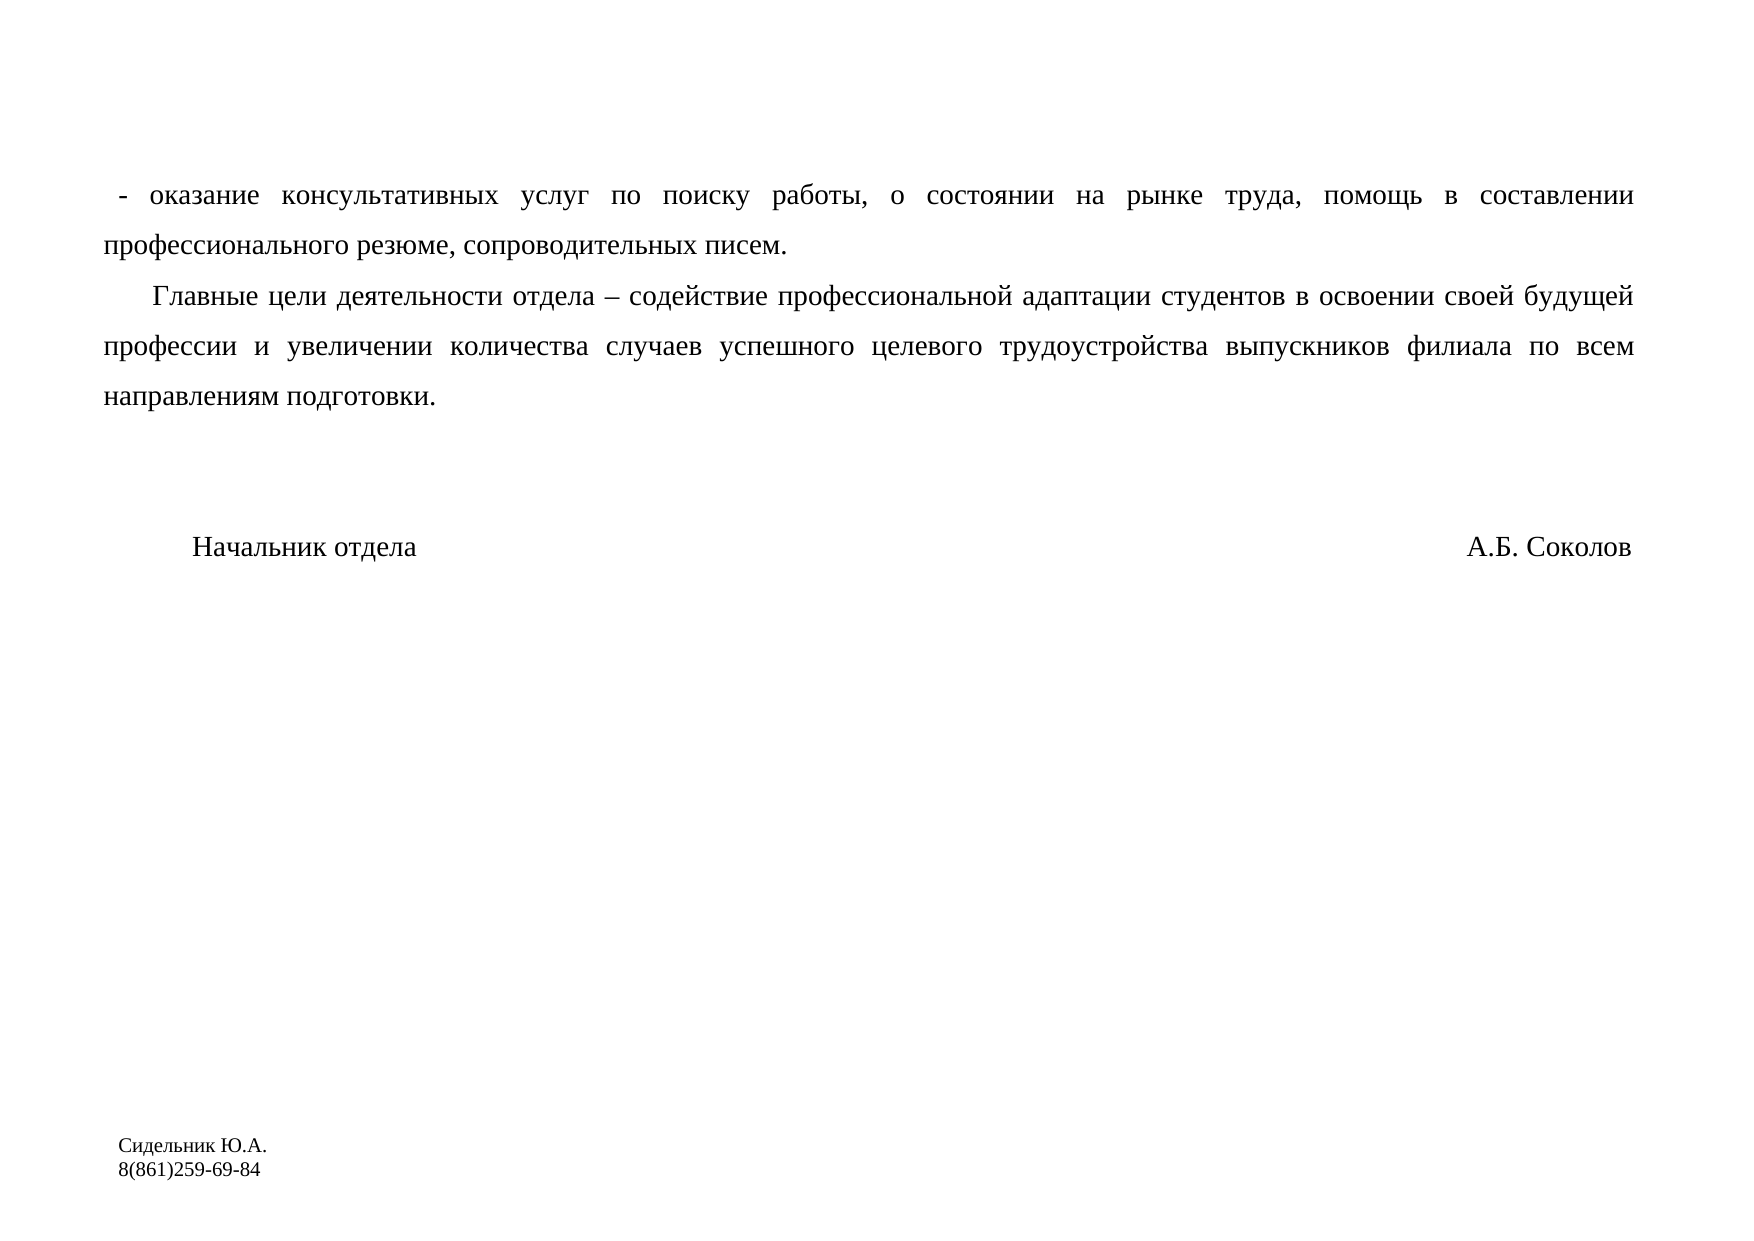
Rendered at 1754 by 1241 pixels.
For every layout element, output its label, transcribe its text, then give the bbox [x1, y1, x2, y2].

text 8(861)259-69-84 [118, 1157, 1636, 1181]
text Начальник отдела А.Б. Соколов [118, 529, 1636, 563]
text Сидельник Ю.А. [118, 1133, 1636, 1157]
text - оказание консультативных услуг по поиску работы, о состоянии на рынке труда, помощь в составлении профессионального резюме, сопроводительных писем. [103, 177, 1636, 261]
text Главные цели деятельности отдела – содействие профессиональной адаптации студентов в освоении своей будущей профессии и увеличении количества случаев успешного целевого трудоустройства выпускников филиала по всем направлениям подготовки. [103, 278, 1636, 412]
